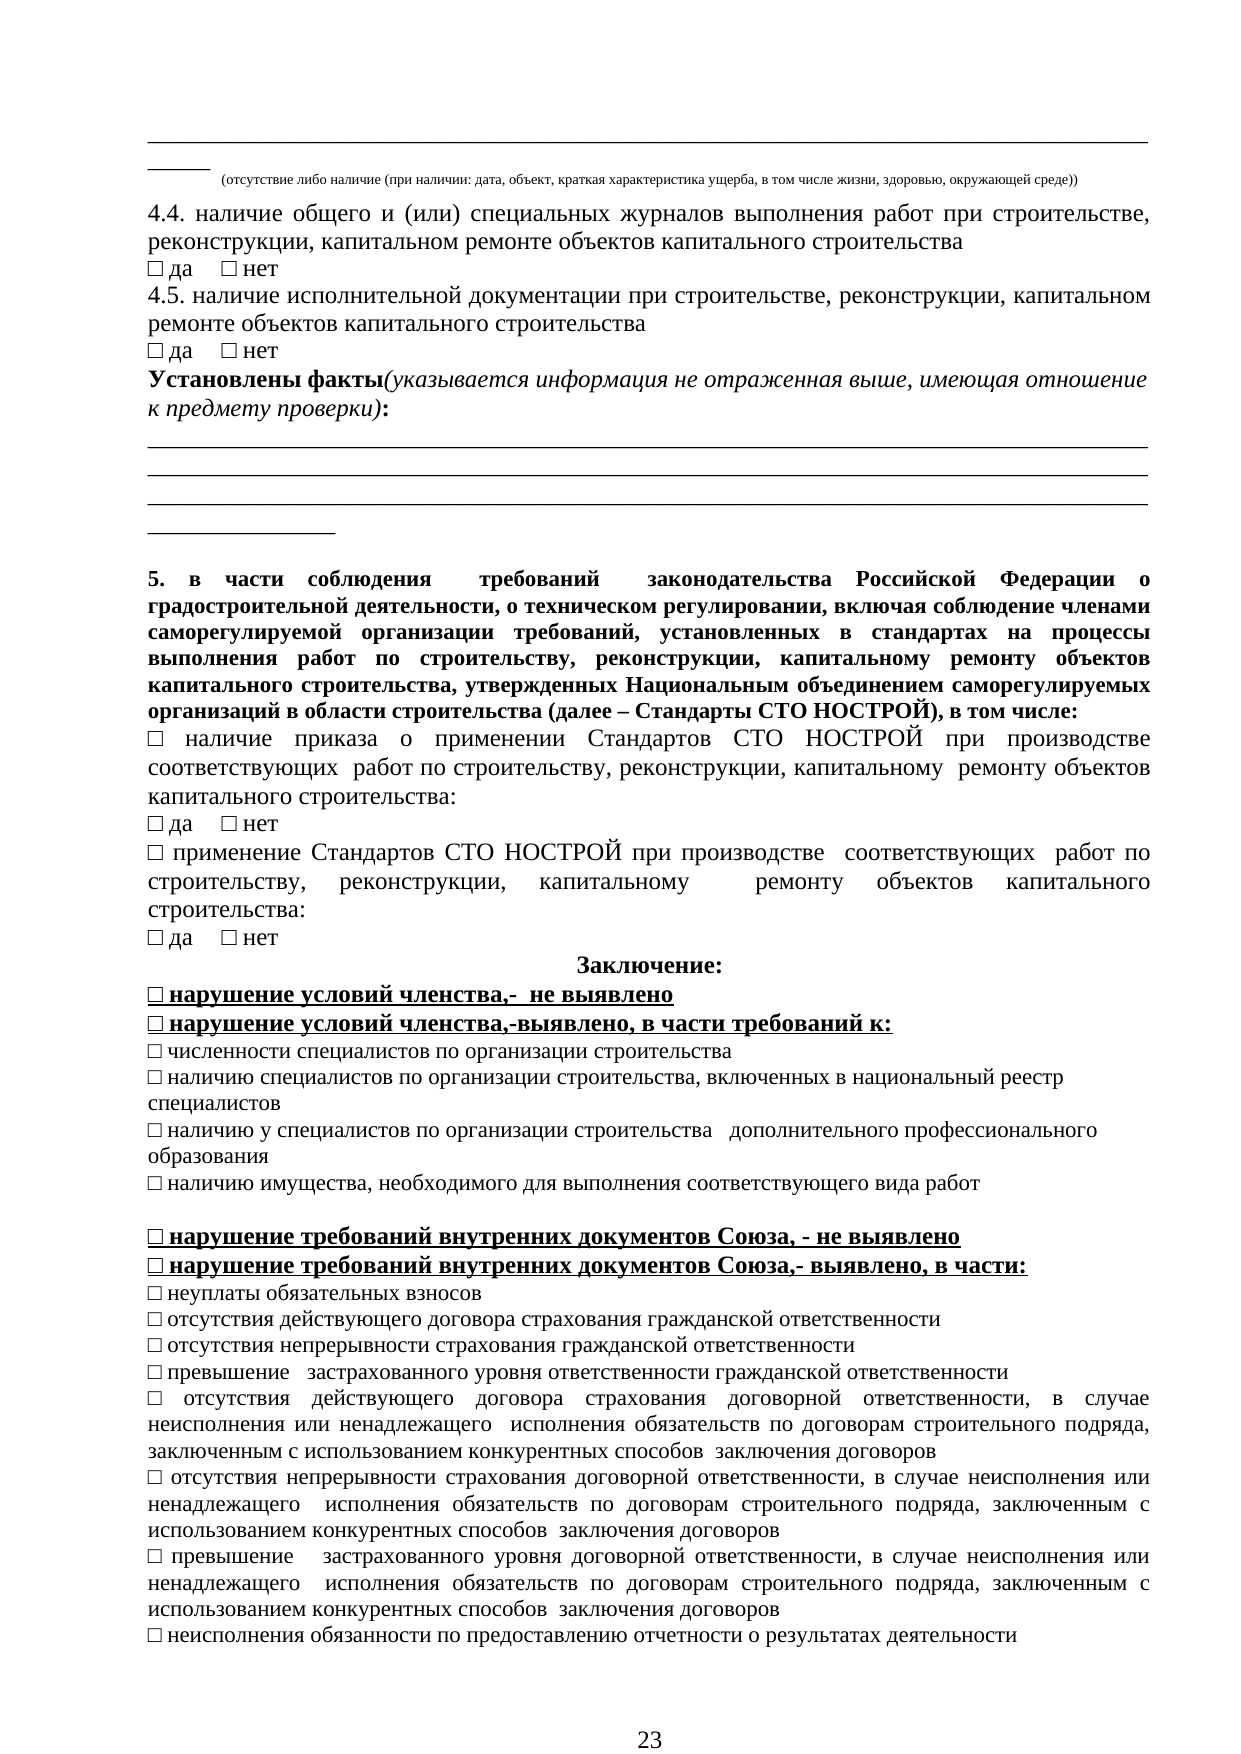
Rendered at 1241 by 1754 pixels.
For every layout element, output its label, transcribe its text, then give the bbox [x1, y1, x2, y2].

text Заключение: [148, 951, 1152, 979]
text □ нарушение условий членства,- не выявлено [148, 979, 1152, 1008]
text □ нарушение требований внутренних документов Союза, - не выявлено [148, 1221, 1152, 1250]
text □ отсутствия непрерывности страхования гражданской ответственности [148, 1331, 1152, 1358]
text 5. в части соблюдения требований законодательства Российской Федерации о градостроительной деятельности, о техническом регулировании, включая соблюдение членами саморегулируемой организации требований, установленных в стандартах на процессы выполнения работ по строительству, реконструкции, капитальному ремонту объектов капитального строительства, утвержденных Национальным объединением саморегулируемых организаций в области строительства (далее – Стандарты СТО НОСТРОЙ), в том числе: [148, 565, 1152, 723]
text □ превышение застрахованного уровня договорной ответственности, в случае неисполнения или ненадлежащего исполнения обязательств по договорам строительного подряда, заключенным с использованием конкурентных способов заключения договоров [148, 1542, 1152, 1621]
text _____________________________________________________________________________________ [148, 118, 1152, 173]
text □ неуплаты обязательных взносов [148, 1279, 1152, 1305]
text (отсутствие либо наличие (при наличии: дата, объект, краткая характеристика ущерба, в том числе жизни, здоровью, окружающей среде)) [148, 173, 1152, 200]
text □ да □ нет [148, 923, 1152, 951]
text □ наличию у специалистов по организации строительства дополнительного профессионального образования [148, 1116, 1152, 1168]
text □ наличие приказа о применении Стандартов СТО НОСТРОЙ при производстве соответствующих работ по строительству, реконструкции, капитальному ремонту объектов капитального строительства: [148, 723, 1152, 810]
text □ да □ нет [148, 255, 1152, 282]
text □ неисполнения обязанности по предоставлению отчетности о результатах деятельности [148, 1621, 1152, 1648]
text 4.5. наличие исполнительной документации при строительстве, реконструкции, капитальном ремонте объектов капитального строительства [148, 282, 1152, 337]
text □ да □ нет [148, 337, 1152, 364]
text □ наличию специалистов по организации строительства, включенных в национальный реестр специалистов [148, 1063, 1152, 1116]
text 4.4. наличие общего и (или) специальных журналов выполнения работ при строительстве, реконструкции, капитальном ремонте объектов капитального строительства [148, 200, 1152, 255]
text □ отсутствия действующего договора страхования гражданской ответственности [148, 1305, 1152, 1331]
text □ наличию имущества, необходимого для выполнения соответствующего вида работ [148, 1168, 1152, 1195]
text □ численности специалистов по организации строительства [148, 1037, 1152, 1063]
text □ применение Стандартов СТО НОСТРОЙ при производстве соответствующих работ по строительству, реконструкции, капитальному ремонту объектов капитального строительства: [148, 837, 1152, 923]
text □ отсутствия действующего договора страхования договорной ответственности, в случае неисполнения или ненадлежащего исполнения обязательств по договорам строительного подряда, заключенным с использованием конкурентных способов заключения договоров [148, 1384, 1152, 1463]
text □ нарушение условий членства,-выявлено, в части требований к: [148, 1008, 1152, 1037]
text □ превышение застрахованного уровня ответственности гражданской ответственности [148, 1358, 1152, 1384]
text □ отсутствия непрерывности страхования договорной ответственности, в случае неисполнения или ненадлежащего исполнения обязательств по договорам строительного подряда, заключенным с использованием конкурентных способов заключения договоров [148, 1463, 1152, 1542]
text □ да □ нет [148, 810, 1152, 837]
text □ нарушение требований внутренних документов Союза,- выявлено, в части: [148, 1250, 1152, 1279]
text Установлены факты(указывается информация не отраженная выше, имеющая отношение к предмету проверки): _______________________________________________________________________________________________________________________________________________________________________________________________________________________________________________________________ [148, 364, 1152, 537]
